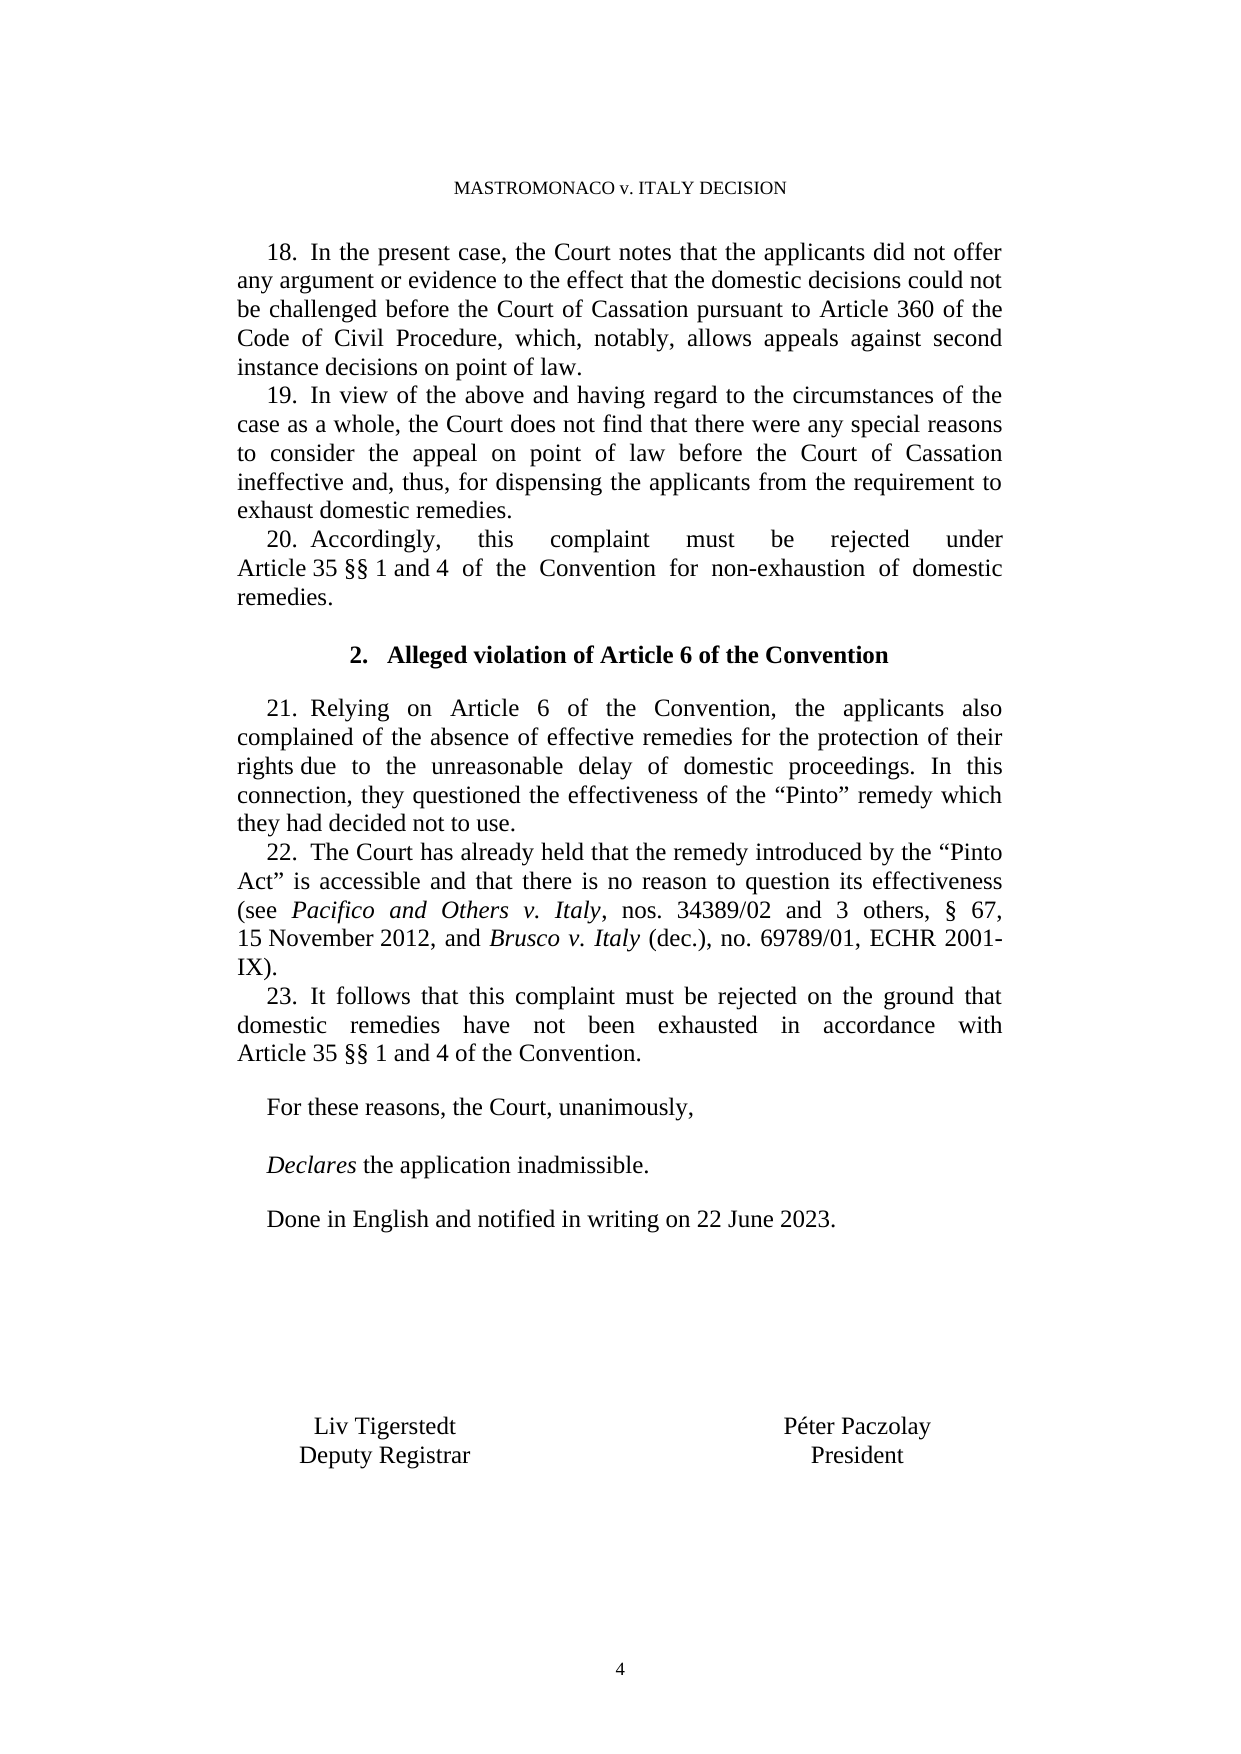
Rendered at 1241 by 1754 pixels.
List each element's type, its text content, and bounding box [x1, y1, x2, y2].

text 19. In view of the above and having regard to the circumstances of the case as a whole, the Court does not find that there were any special reasons to consider the appeal on point of law before the Court of Cassation ineffective and, thus, for dispensing the applicants from the requirement to exhaust domestic remedies. [237, 381, 1003, 524]
text Done in English and notified in writing on 22 June 2023. [237, 1204, 1003, 1233]
list Declares the application inadmissible. [266, 1150, 1003, 1179]
text Alleged violation of Article 6 of the Convention [349, 640, 1003, 668]
text 21. Relying on Article 6 of the Convention, the applicants also complained of the absence of effective remedies for the protection of their rights due to the unreasonable delay of domestic proceedings. In this connection, they questioned the effectiveness of the “Pinto” remedy which they had decided not to use. [237, 693, 1003, 837]
text For these reasons, the Court, unanimously, [237, 1092, 1003, 1121]
text Liv Tigerstedt Péter Paczolay Deputy Registrar President [237, 1411, 1003, 1469]
text 22. The Court has already held that the remedy introduced by the “Pinto Act” is accessible and that there is no reason to question its effectiveness (see Pacifico and Others v. Italy, nos. 34389/02 and 3 others, § 67, 15 November 2012, and Brusco v. Italy (dec.), no. 69789/01, ECHR 2001-IX). [237, 837, 1003, 981]
text 23. It follows that this complaint must be rejected on the ground that domestic remedies have not been exhausted in accordance with Article 35 §§ 1 and 4 of the Convention. [237, 981, 1003, 1067]
text 20. Accordingly, this complaint must be rejected under Article 35 §§ 1 and 4 of the Convention for non-exhaustion of domestic remedies. [237, 524, 1003, 611]
text 18. In the present case, the Court notes that the applicants did not offer any argument or evidence to the effect that the domestic decisions could not be challenged before the Court of Cassation pursuant to Article 360 of the Code of Civil Procedure, which, notably, allows appeals against second instance decisions on point of law. [237, 237, 1003, 381]
